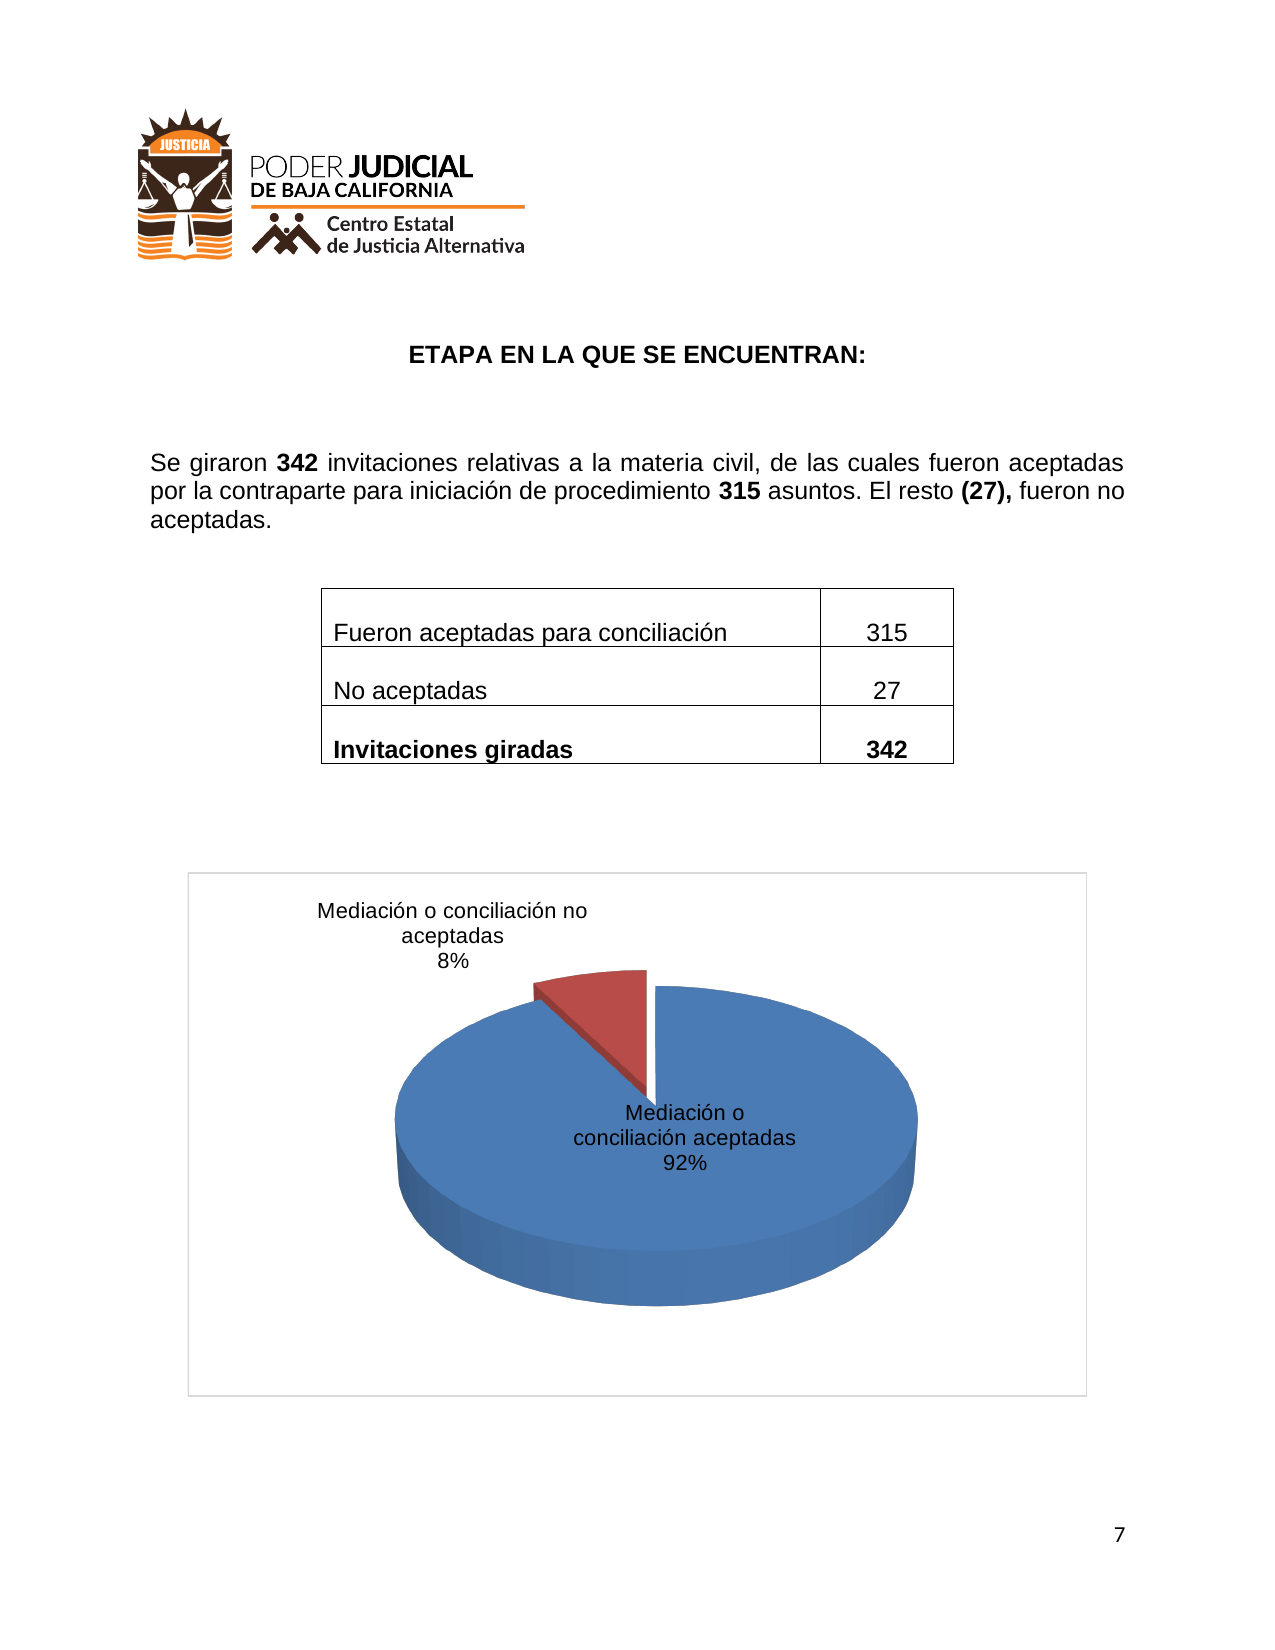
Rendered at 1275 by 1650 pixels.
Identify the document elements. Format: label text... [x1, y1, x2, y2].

table_header 315 [821, 589, 953, 646]
text ETAPA EN LA QUE SE ENCUENTRAN: [150, 340, 1125, 369]
table_cell 342 [821, 706, 953, 763]
table_cell No aceptadas [322, 647, 820, 705]
text Se giraron 342 invitaciones relativas a la materia civil, de las cuales fueron aceptadas por la contraparte para iniciación de procedimiento 315 asuntos. El resto (27), fueron no aceptadas. [150, 448, 1125, 534]
table_header Fueron aceptadas para conciliación [322, 589, 820, 646]
table_cell 27 [821, 647, 953, 705]
table_cell Invitaciones giradas [322, 706, 820, 763]
picture [134, 104, 529, 264]
